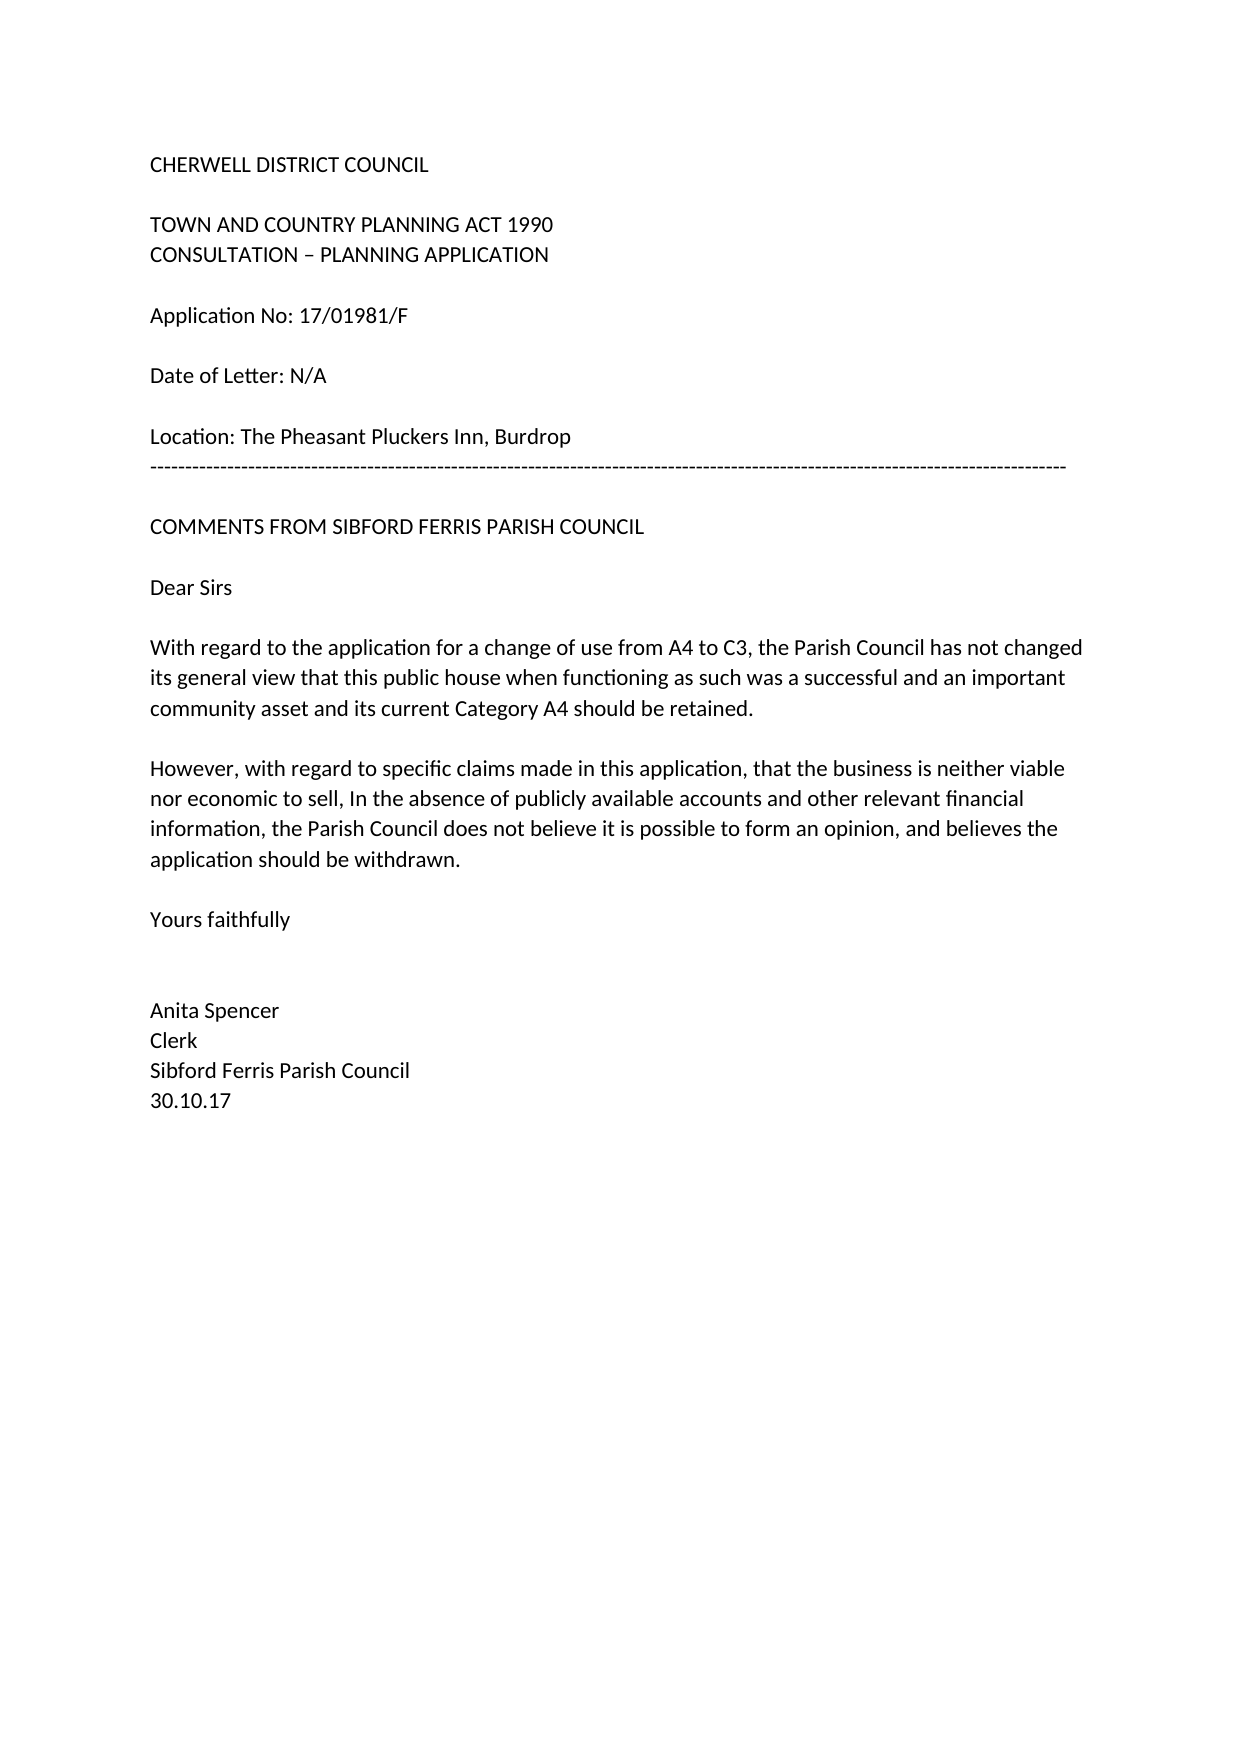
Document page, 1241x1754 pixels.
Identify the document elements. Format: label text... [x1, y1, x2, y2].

text Clerk [150, 1026, 1090, 1054]
text CONSULTATION – PLANNING APPLICATION [150, 241, 1090, 269]
text Date of Letter: N/A [150, 361, 1090, 389]
text With regard to the application for a change of use from A4 to C3, the Parish Council has not changed its general view that this public house when functioning as such was a successful and an important community asset and its current Category A4 should be retained. [150, 633, 1090, 722]
text CHERWELL DISTRICT COUNCIL [150, 150, 1090, 178]
text Sibford Ferris Parish Council [150, 1056, 1090, 1084]
text COMMENTS FROM SIBFORD FERRIS PARISH COUNCIL [150, 512, 1090, 541]
text 30.10.17 [150, 1086, 1090, 1114]
text However, with regard to specific claims made in this application, that the business is neither viable nor economic to sell, In the absence of publicly available accounts and other relevant financial information, the Parish Council does not believe it is possible to form an opinion, and believes the application should be withdrawn. [150, 754, 1090, 873]
text TOWN AND COUNTRY PLANNING ACT 1990 [150, 210, 1090, 238]
text Yours faithfully [150, 905, 1090, 933]
text ----------------------------------------------------------------------------------------------------------------------------------- [150, 452, 1090, 480]
text Application No: 17/01981/F [150, 301, 1090, 329]
text Anita Spencer [150, 996, 1090, 1024]
text Location: The Pheasant Pluckers Inn, Burdrop [150, 422, 1090, 450]
text Dear Sirs [150, 573, 1090, 601]
